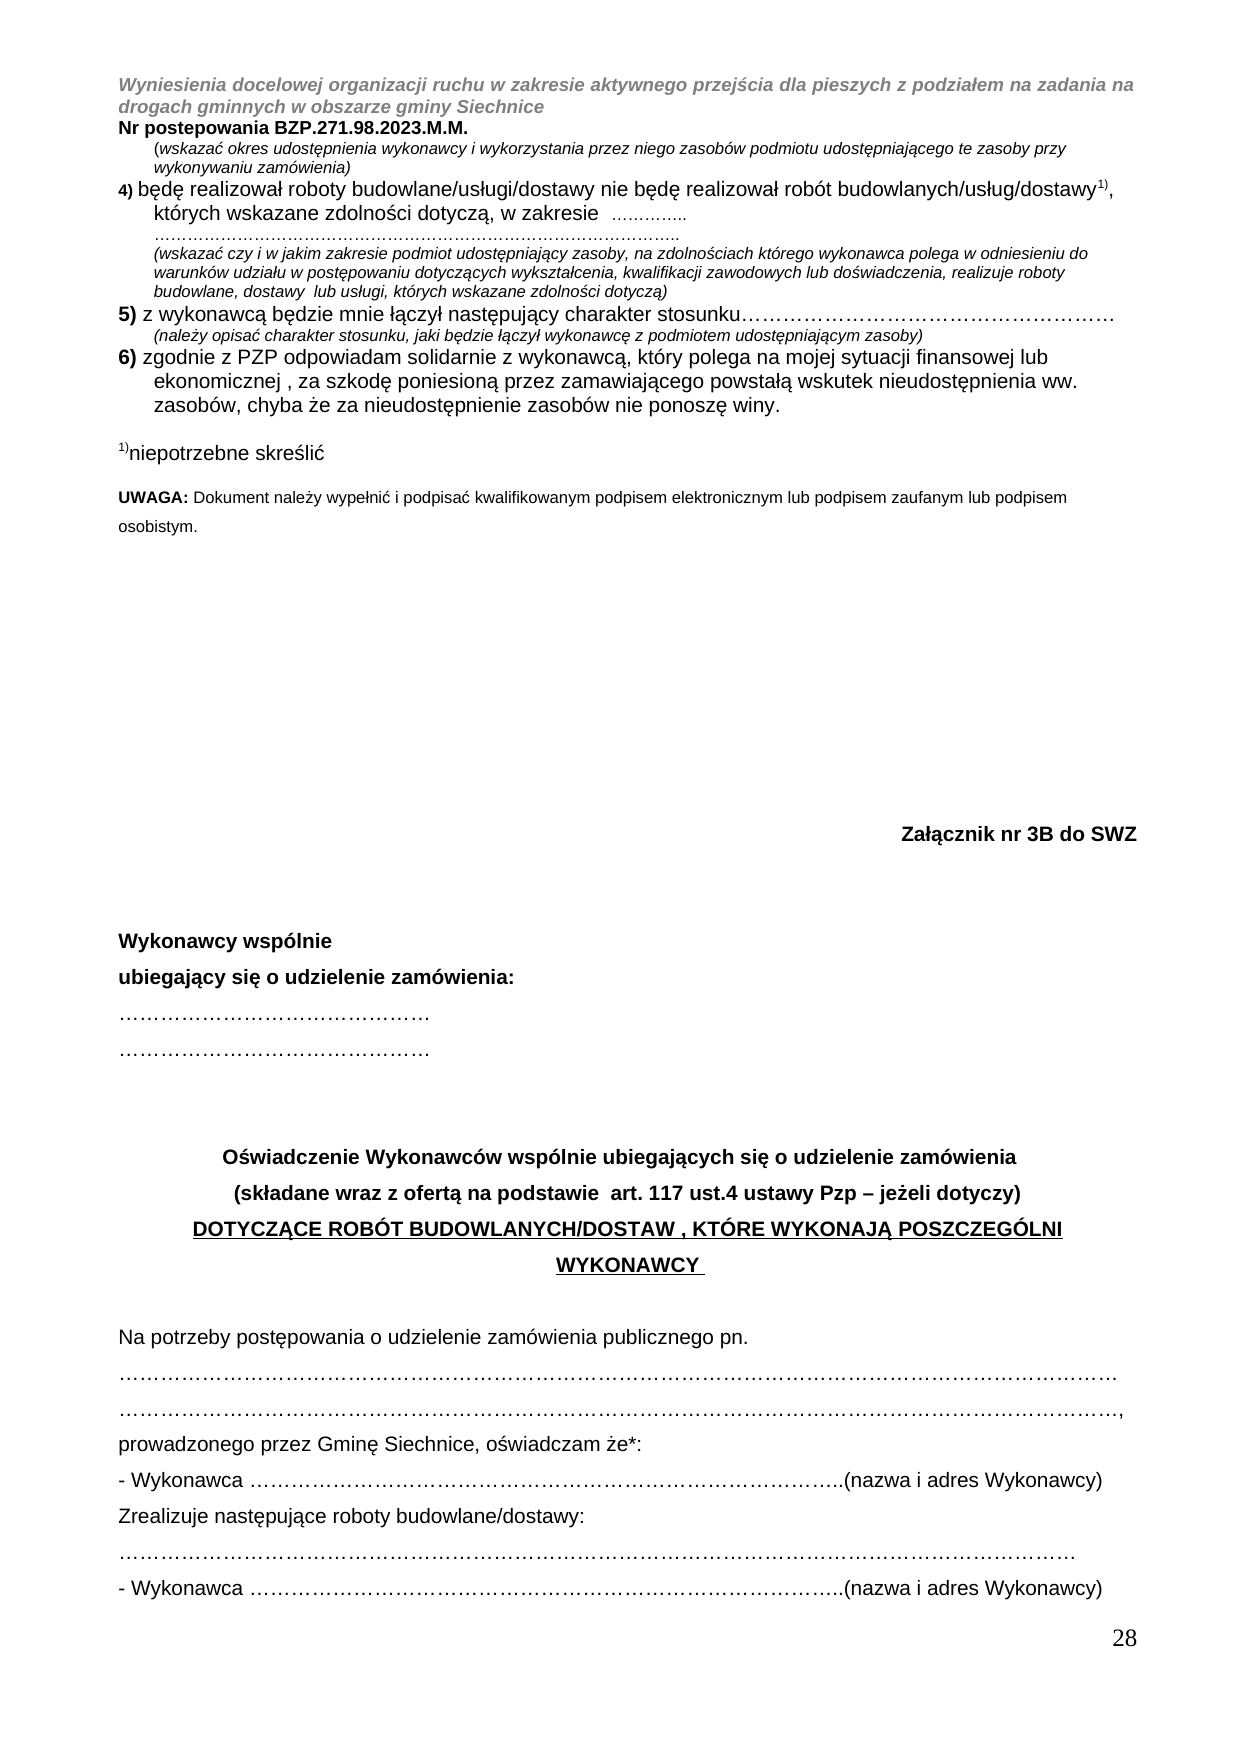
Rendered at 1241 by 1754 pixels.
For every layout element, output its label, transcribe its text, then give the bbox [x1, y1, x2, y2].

list zgodnie z PZP odpowiadam solidarnie z wykonawcą, który polega na mojej sytuacji finansowej lub ekonomicznej , za szkodę poniesioną przez zamawiającego powstałą wskutek nieudostępnienia ww. zasobów, chyba że za nieudostępnienie zasobów nie ponoszę winy. [118, 344, 1137, 440]
text (składane wraz z ofertą na podstawie art. 117 ust.4 ustawy Pzp – jeżeli dotyczy) [118, 1181, 1137, 1205]
text (należy opisać charakter stosunku, jaki będzie łączył wykonawcę z podmiotem udostępniającym zasoby) [153, 325, 1137, 344]
subtitle Oświadczenie Wykonawców wspólnie ubiegających się o udzielenie zamówienia [118, 1145, 1137, 1169]
text - Wykonawca …………………………………………………………………………..(nazwa i adres Wykonawcy) [118, 1576, 1137, 1600]
text 1)niepotrzebne skreślić [118, 440, 1137, 464]
text ………………………………………………………………………………………………………………………… [118, 1540, 1137, 1564]
list będę realizował roboty budowlane/usługi/dostawy nie będę realizował robót budowlanych/usług/dostawy1), których wskazane zdolności dotyczą, w zakresie …………..………………………………………………………………………………….. [118, 177, 1137, 244]
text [118, 1504, 1137, 1528]
text ……………………………………… [118, 1037, 1137, 1061]
text Na potrzeby postępowania o udzielenie zamówienia publicznego pn. ………………………………………………………………………………………………………………………………………………………………………………………………………………………………………………………………, prowadzonego przez Gminę Siechnice, oświadczam że*: [118, 1324, 1137, 1456]
text ……………………………………… [118, 1001, 1137, 1025]
text (wskazać okres udostępnienia wykonawcy i wykorzystania przez niego zasobów podmiotu udostępniającego te zasoby przy wykonywaniu zamówienia) [153, 138, 1137, 177]
text (wskazać czy i w jakim zakresie podmiot udostępniający zasoby, na zdolnościach którego wykonawca polega w odniesieniu do warunków udziału w postępowaniu dotyczących wykształcenia, kwalifikacji zawodowych lub doświadczenia, realizuje roboty budowlane, dostawy lub usługi, których wskazane zdolności dotyczą) [153, 244, 1137, 301]
subtitle Załącznik nr 3B do SWZ [118, 821, 1137, 845]
text UWAGA: Dokument należy wypełnić i podpisać kwalifikowanym podpisem elektronicznym lub podpisem zaufanym lub podpisem osobistym. [118, 488, 1137, 536]
list z wykonawcą będzie mnie łączył następujący charakter stosunku……………………………………………… [118, 301, 1137, 325]
text Wykonawcy wspólnie [118, 929, 1137, 953]
text DOTYCZĄCE ROBÓT BUDOWLANYCH/DOSTAW , KTÓRE WYKONAJĄ POSZCZEGÓLNI WYKONAWCY [118, 1217, 1137, 1277]
text ubiegający się o udzielenie zamówienia: [118, 965, 1137, 989]
text - Wykonawca …………………………………………………………………………..(nazwa i adres Wykonawcy) [118, 1468, 1137, 1492]
